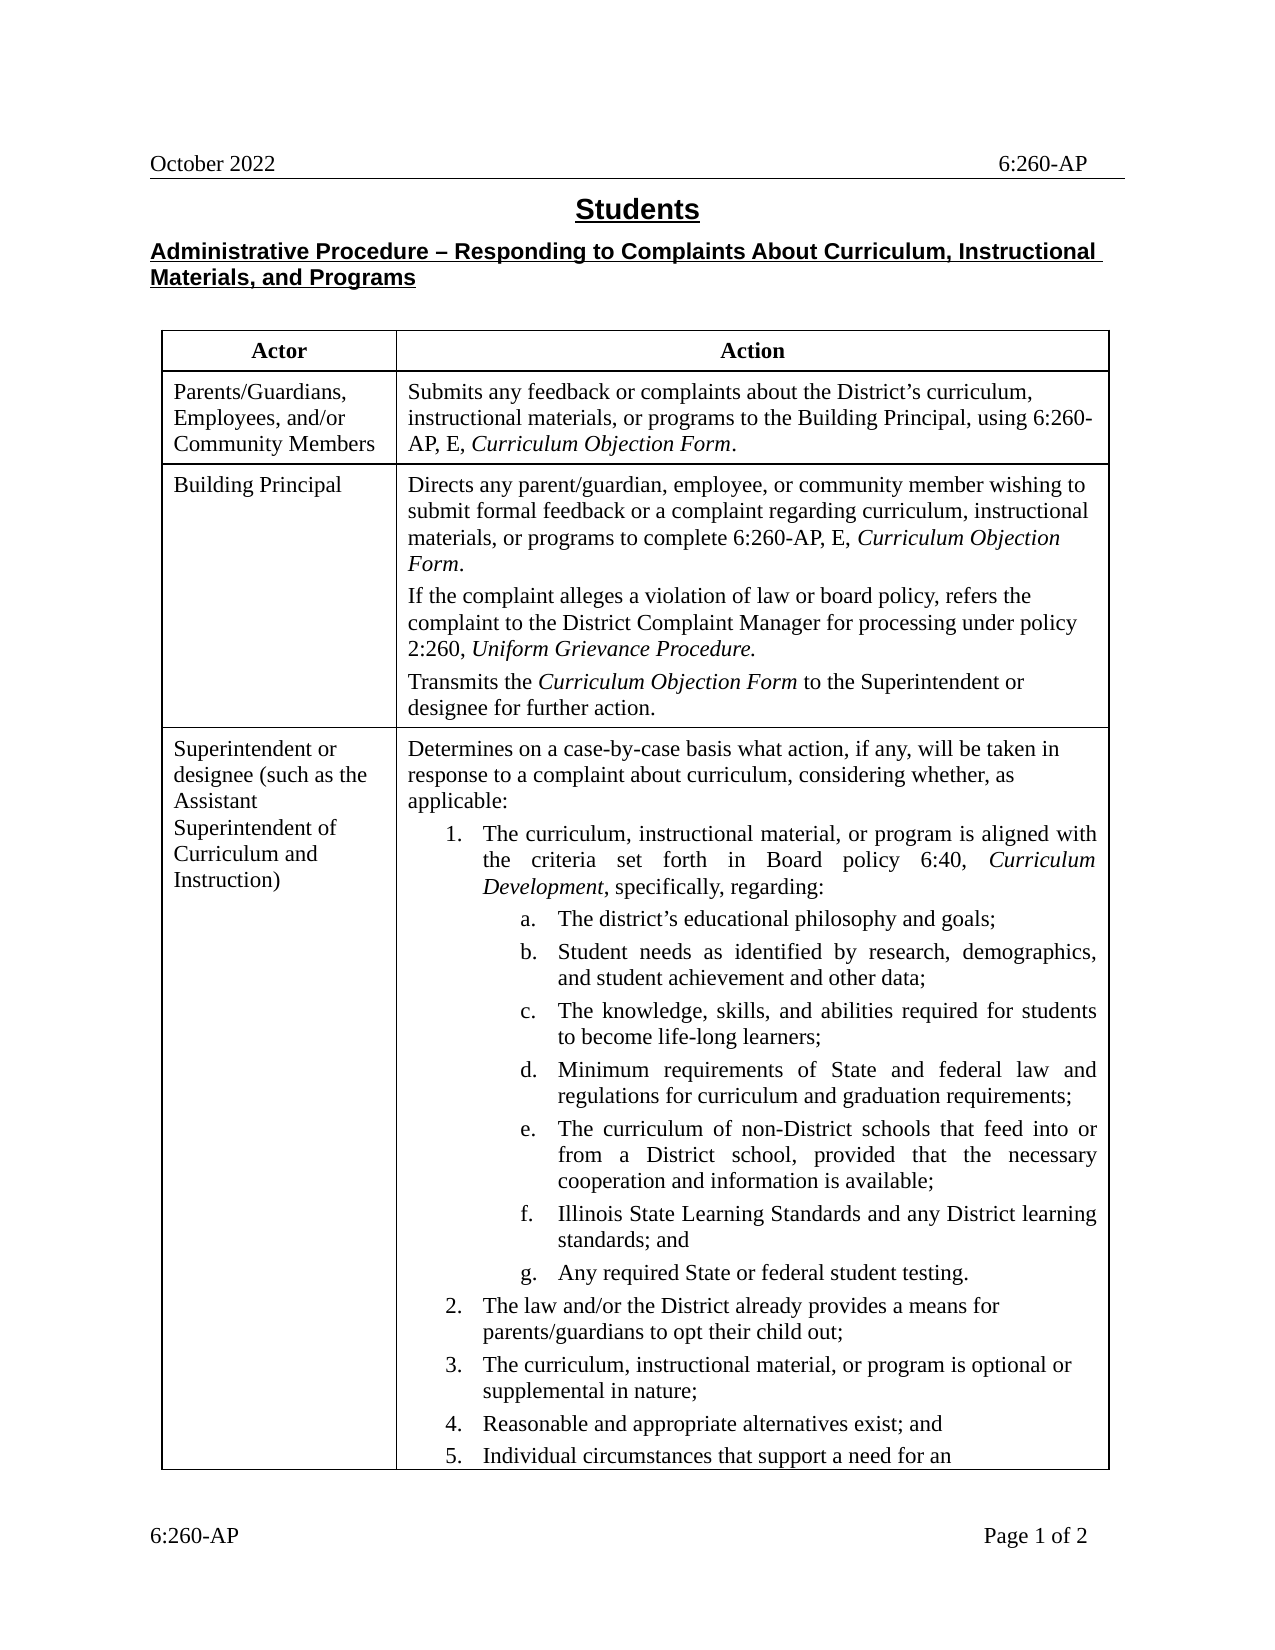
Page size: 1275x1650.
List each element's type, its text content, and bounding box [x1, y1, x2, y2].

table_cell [163, 728, 396, 1468]
table_cell Submits any feedback or complaints about the District’s curriculum, instructional materials, or programs to the Building Principal, using 6:260-AP, E, Curriculum Objection Form. [397, 372, 1108, 463]
table_cell Parents/Guardians, Employees, and/or Community Members [163, 372, 396, 463]
table_header Actor [163, 331, 396, 370]
table_cell Directs any parent/guardian, employee, or community member wishing to submit formal feedback or a complaint regarding curriculum, instructional materials, or programs to complete 6:260-AP, E, Curriculum Objection Form. If the complaint alleges a violation of law or board policy, refers the complaint to the District Complaint Manager for processing under policy 2:260, Uniform Grievance Procedure. Transmits the Curriculum Objection Form to the Superintendent or designee for further action. [397, 465, 1108, 727]
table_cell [397, 728, 1108, 1468]
subtitle Students [150, 192, 1125, 226]
text October 2022 6:260-AP [150, 150, 1125, 178]
table_header Action [397, 331, 1108, 370]
table_cell Building Principal [163, 465, 396, 727]
subtitle Administrative Procedure – Responding to Complaints About Curriculum, Instructional Materials, and Programs [150, 238, 1125, 291]
